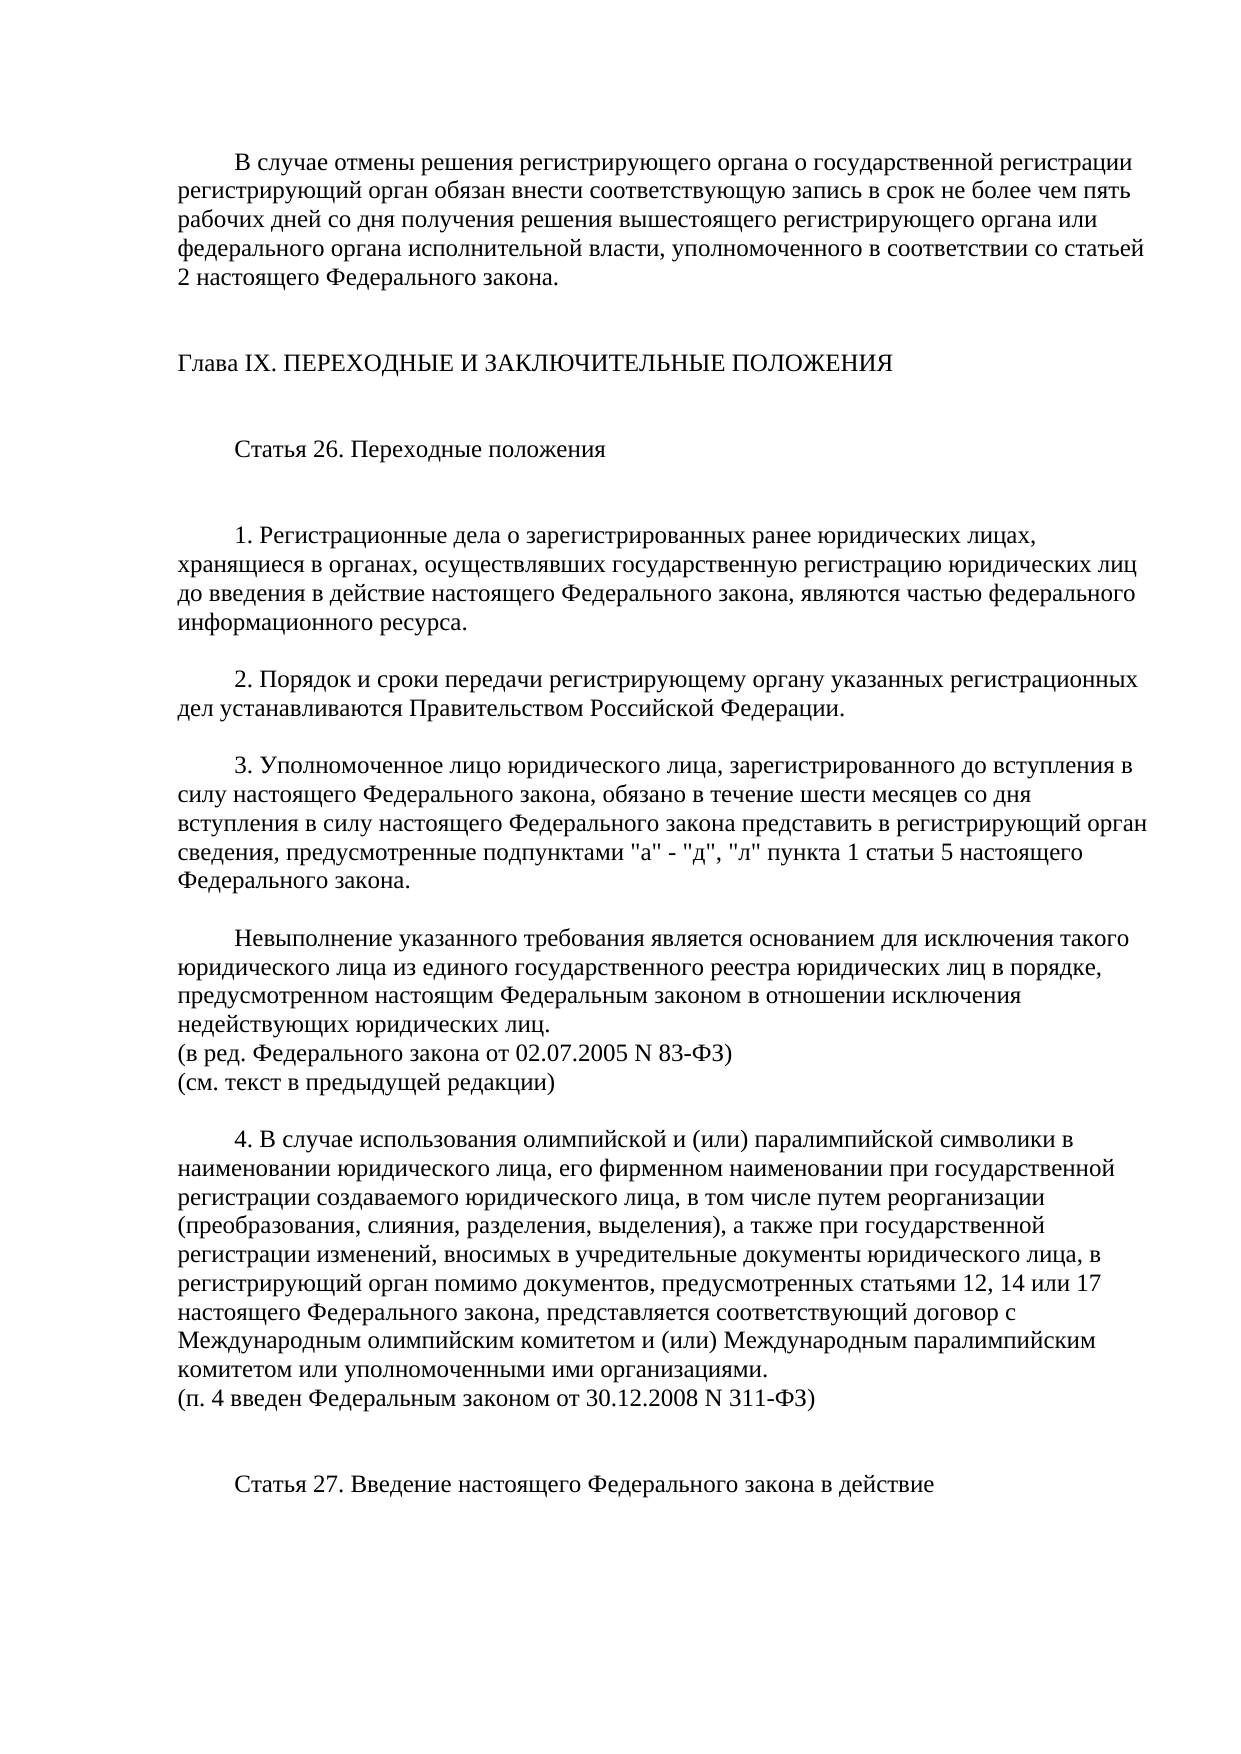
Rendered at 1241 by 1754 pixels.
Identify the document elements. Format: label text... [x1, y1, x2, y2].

text (см. текст в предыдущей редакции) [177, 1067, 1152, 1096]
text (п. 4 введен Федеральным законом от 30.12.2008 N 311-ФЗ) [177, 1383, 1152, 1412]
text Невыполнение указанного требования является основанием для исключения такого юридического лица из единого государственного реестра юридических лиц в порядке, предусмотренном настоящим Федеральным законом в отношении исключения недействующих юридических лиц. [177, 923, 1152, 1038]
text 2. Порядок и сроки передачи регистрирующему органу указанных регистрационных дел устанавливаются Правительством Российской Федерации. [177, 664, 1152, 722]
text Статья 26. Переходные положения [177, 434, 1152, 463]
text 1. Регистрационные дела о зарегистрированных ранее юридических лицах, хранящиеся в органах, осуществлявших государственную регистрацию юридических лиц до введения в действие настоящего Федерального закона, являются частью федерального информационного ресурса. [177, 521, 1152, 636]
text (в ред. Федерального закона от 02.07.2005 N 83-ФЗ) [177, 1038, 1152, 1067]
text В случае отмены решения регистрирующего органа о государственной регистрации регистрирующий орган обязан внести соответствующую запись в срок не более чем пять рабочих дней со дня получения решения вышестоящего регистрирующего органа или федерального органа исполнительной власти, уполномоченного в соответствии со статьей 2 настоящего Федерального закона. [177, 147, 1152, 291]
text Статья 27. Введение настоящего Федерального закона в действие [177, 1469, 1152, 1498]
text 3. Уполномоченное лицо юридического лица, зарегистрированного до вступления в силу настоящего Федерального закона, обязано в течение шести месяцев со дня вступления в силу настоящего Федерального закона представить в регистрирующий орган сведения, предусмотренные подпунктами "а" - "д", "л" пункта 1 статьи 5 настоящего Федерального закона. [177, 751, 1152, 894]
text Глава IX. ПЕРЕХОДНЫЕ И ЗАКЛЮЧИТЕЛЬНЫЕ ПОЛОЖЕНИЯ [177, 348, 1152, 377]
text 4. В случае использования олимпийской и (или) паралимпийской символики в наименовании юридического лица, его фирменном наименовании при государственной регистрации создаваемого юридического лица, в том числе путем реорганизации (преобразования, слияния, разделения, выделения), а также при государственной регистрации изменений, вносимых в учредительные документы юридического лица, в регистрирующий орган помимо документов, предусмотренных статьями 12, 14 или 17 настоящего Федерального закона, представляется соответствующий договор с Международным олимпийским комитетом и (или) Международным паралимпийским комитетом или уполномоченными ими организациями. [177, 1124, 1152, 1383]
